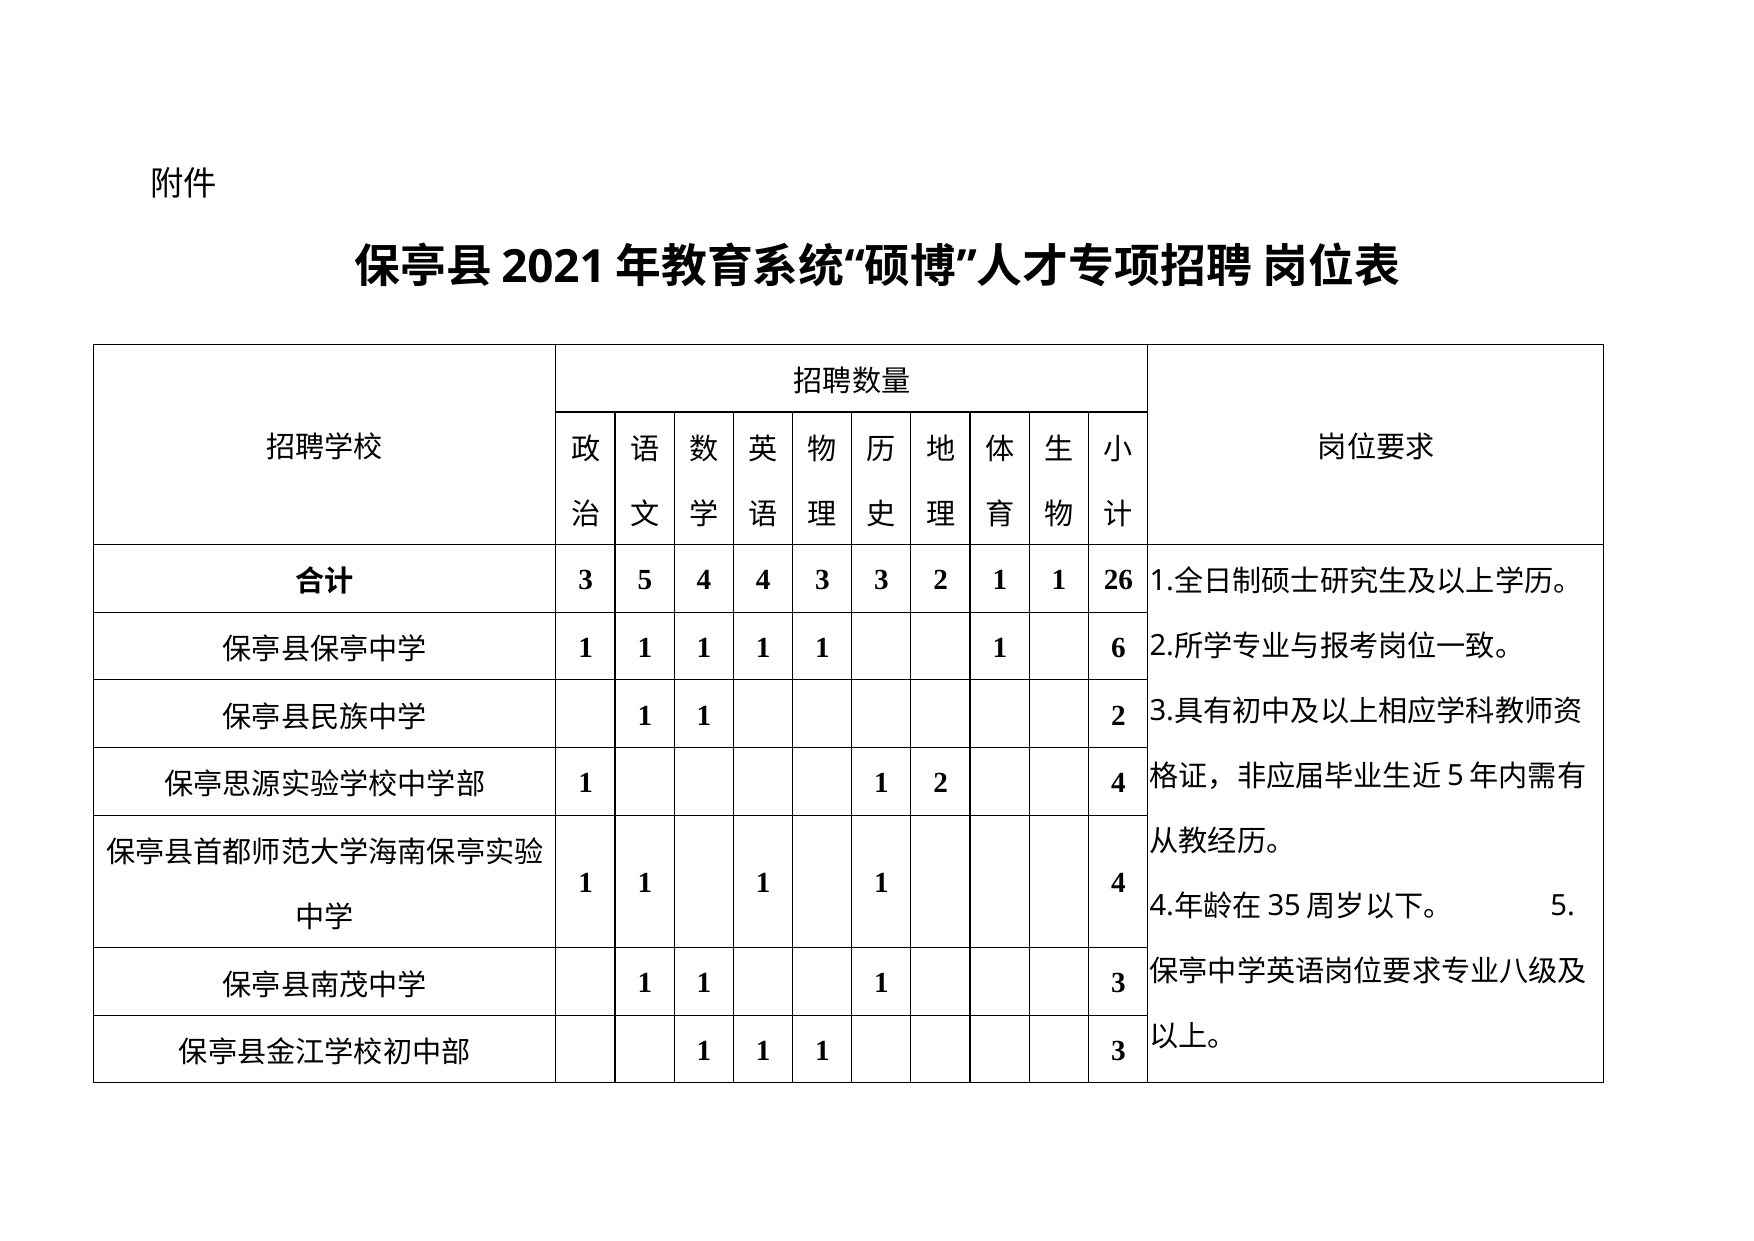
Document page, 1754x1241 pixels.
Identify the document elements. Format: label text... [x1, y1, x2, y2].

table_cell 小计 [1089, 413, 1147, 544]
table_cell [1030, 613, 1088, 679]
table_header 招聘数量 [556, 345, 1147, 411]
table_cell [971, 816, 1029, 947]
table_cell 数学 [675, 413, 733, 544]
table_cell 保亭思源实验学校中学部 [94, 748, 555, 814]
table_cell 体育 [971, 413, 1029, 544]
table_cell [911, 1016, 969, 1082]
table_cell 3 [852, 545, 910, 612]
table_cell 1 [1030, 545, 1088, 612]
table_cell [793, 680, 851, 747]
table_cell 1 [675, 613, 733, 679]
text 附件 [150, 149, 1604, 214]
table_cell 保亭县保亭中学 [94, 613, 555, 679]
table_cell 历史 [852, 413, 910, 544]
table_cell 4 [675, 545, 733, 612]
table_cell 1.全日制硕士研究生及以上学历。 2.所学专业与报考岗位一致。 3.具有初中及以上相应学科教师资格证，非应届毕业生近5年内需有从教经历。 4.年龄在35周岁以下。 5.保亭中学英语岗位要求专业八级及以上。 [1148, 545, 1603, 1082]
table_cell 保亭县南茂中学 [94, 948, 555, 1015]
table_cell [675, 748, 733, 814]
table_cell [852, 680, 910, 747]
table_cell [1030, 816, 1088, 947]
table_cell [911, 948, 969, 1015]
table_header 岗位要求 [1148, 345, 1603, 544]
table_cell [734, 748, 792, 814]
table_cell [852, 613, 910, 679]
table_cell 1 [852, 748, 910, 814]
table_cell 1 [793, 1016, 851, 1082]
table_cell [616, 748, 674, 814]
table_cell 1 [556, 748, 614, 814]
table_cell [556, 680, 614, 747]
table_cell 1 [675, 948, 733, 1015]
table_cell [911, 816, 969, 947]
table_cell [971, 748, 1029, 814]
table_cell [852, 1016, 910, 1082]
table_cell 1 [734, 816, 792, 947]
table_cell 保亭县民族中学 [94, 680, 555, 747]
text 保亭县2021年教育系统“硕博”人才专项招聘 岗位表 [150, 214, 1604, 311]
table_cell 保亭县首都师范大学海南保亭实验中学 [94, 816, 555, 947]
table_cell 保亭县金江学校初中部 [94, 1016, 555, 1082]
table_cell 3 [1089, 1016, 1147, 1082]
table_cell [911, 613, 969, 679]
table_cell 1 [971, 613, 1029, 679]
table_cell [1030, 748, 1088, 814]
table_cell 英语 [734, 413, 792, 544]
table_cell [971, 1016, 1029, 1082]
table_cell [734, 680, 792, 747]
table_cell 1 [616, 613, 674, 679]
table_cell 1 [852, 816, 910, 947]
table_cell 3 [556, 545, 614, 612]
table_cell 4 [734, 545, 792, 612]
table_cell 3 [1089, 948, 1147, 1015]
table_cell [734, 948, 792, 1015]
table_cell [616, 1016, 674, 1082]
table_cell 4 [1089, 816, 1147, 947]
table_cell 1 [852, 948, 910, 1015]
table_cell 生物 [1030, 413, 1088, 544]
table_cell 1 [556, 816, 614, 947]
table_cell 1 [971, 545, 1029, 612]
table_cell [1030, 680, 1088, 747]
table_cell 1 [793, 613, 851, 679]
table_cell [1030, 1016, 1088, 1082]
table_cell [971, 680, 1029, 747]
table_cell 1 [675, 680, 733, 747]
table_cell 1 [734, 1016, 792, 1082]
table_cell 4 [1089, 748, 1147, 814]
table_cell [793, 948, 851, 1015]
table_cell [793, 748, 851, 814]
table_cell [793, 816, 851, 947]
table_cell 地理 [911, 413, 969, 544]
table_cell 1 [616, 680, 674, 747]
table_cell [911, 680, 969, 747]
table_cell 2 [1089, 680, 1147, 747]
table_cell 26 [1089, 545, 1147, 612]
table_cell 1 [734, 613, 792, 679]
table_cell 物理 [793, 413, 851, 544]
table_cell 1 [616, 948, 674, 1015]
table_cell 语文 [616, 413, 674, 544]
table_cell 1 [675, 1016, 733, 1082]
table_cell 政治 [556, 413, 614, 544]
table_cell 6 [1089, 613, 1147, 679]
table_cell 2 [911, 748, 969, 814]
table_cell 合计 [94, 545, 555, 612]
table_cell 1 [556, 613, 614, 679]
table_cell 3 [793, 545, 851, 612]
table_cell [971, 948, 1029, 1015]
table_cell 2 [911, 545, 969, 612]
table_cell [556, 1016, 614, 1082]
table_cell [675, 816, 733, 947]
table_cell [1030, 948, 1088, 1015]
table_cell 5 [616, 545, 674, 612]
table_cell [556, 948, 614, 1015]
table_cell 1 [616, 816, 674, 947]
table_header 招聘学校 [94, 345, 555, 544]
